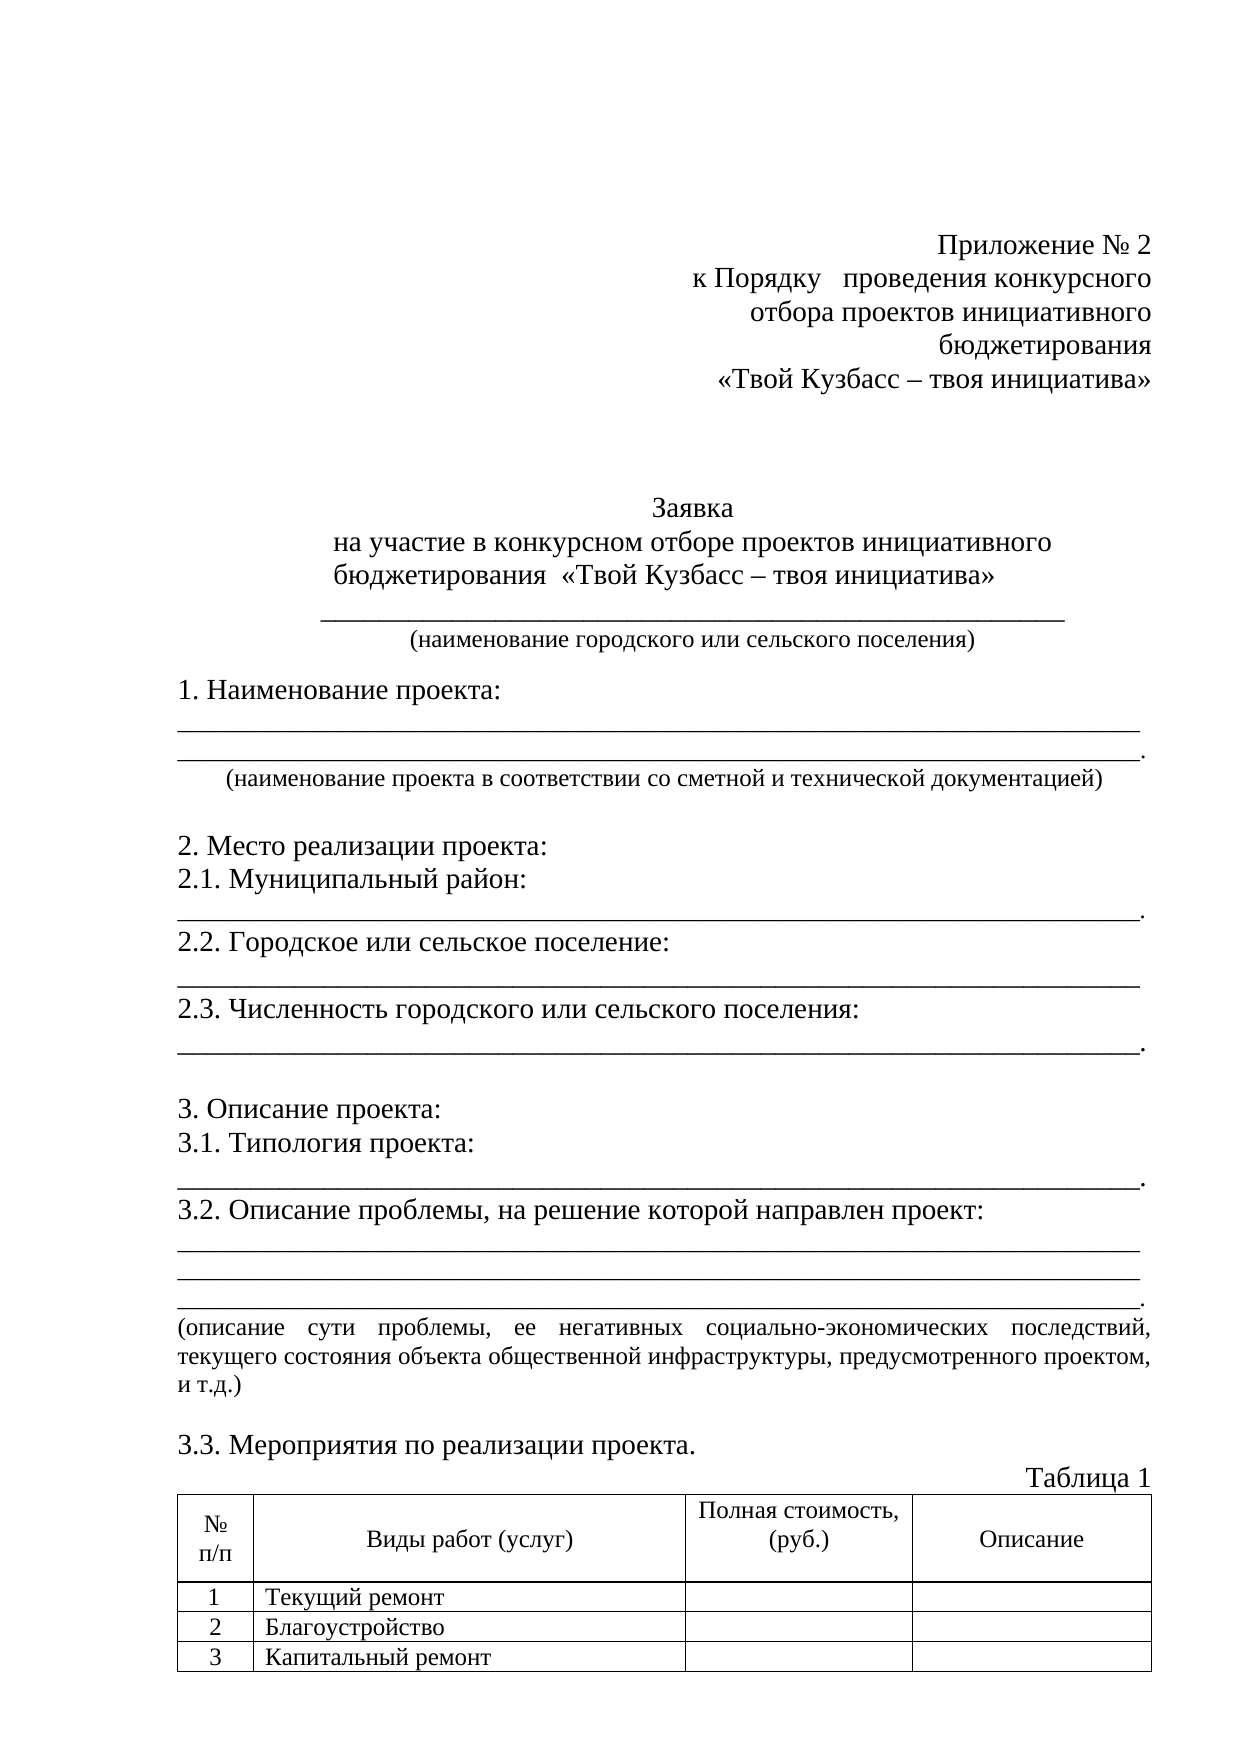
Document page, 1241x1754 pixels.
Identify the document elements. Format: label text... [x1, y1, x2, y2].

table_cell Капитальный ремонт [254, 1642, 685, 1671]
text Заявка [177, 490, 1152, 524]
text «Твой Кузбасс – твоя инициатива» [546, 361, 1152, 394]
table_header Виды работ (услуг) [254, 1495, 685, 1581]
text _____________________________________________________________________________ [177, 1254, 1152, 1283]
table_header Полная стоимость, (руб.) [686, 1495, 912, 1581]
text (описание сути проблемы, ее негативных социально-экономических последствий, текущего состояния объекта общественной инфраструктуры, предусмотренного проектом, и т.д.) [177, 1312, 1152, 1398]
text 1. Наименование проекта: [177, 672, 1152, 706]
table_cell 1 [178, 1583, 253, 1611]
text 2.1. Муниципальный район: [177, 862, 1152, 895]
text ___________________________________________________ [177, 591, 1152, 624]
text 3. Описание проекта: [177, 1092, 1152, 1125]
text 3.1. Типология проекта: [177, 1125, 1152, 1159]
table_cell [686, 1583, 912, 1611]
text на участие в конкурсном отборе проектов инициативного бюджетирования «Твой Кузбасс – твоя инициатива» [177, 524, 1152, 591]
text 3.2. Описание проблемы, на решение которой направлен проект: [177, 1192, 1152, 1226]
text (наименование проекта в соответствии со сметной и технической документацией) [177, 763, 1152, 792]
text _____________________________________________________________________________ [177, 706, 1152, 735]
text _____________________________________________________________________________. [177, 735, 1152, 763]
table_cell [913, 1583, 1151, 1611]
text _____________________________________________________________________________ [177, 1226, 1152, 1254]
text к Порядку проведения конкурсного отбора проектов инициативного бюджетирования [546, 260, 1152, 361]
text (наименование городского или сельского поселения) [177, 624, 1152, 653]
table_cell [686, 1642, 912, 1671]
table_cell 2 [178, 1612, 253, 1641]
text Приложение № 2 [693, 227, 1152, 260]
text 3.3. Мероприятия по реализации проекта. [177, 1427, 1152, 1461]
table_cell [686, 1612, 912, 1641]
table_cell Текущий ремонт [254, 1583, 685, 1611]
text 2. Место реализации проекта: [177, 828, 1152, 862]
table_cell [913, 1612, 1151, 1641]
text 2.2. Городское или сельское поселение: [177, 924, 1152, 957]
table_cell Благоустройство [254, 1612, 685, 1641]
text __________________________________________________________________ [177, 957, 1152, 991]
text _____________________________________________________________________________. [177, 1283, 1152, 1312]
table_cell 3 [178, 1642, 253, 1671]
table_header № п/п [178, 1495, 253, 1581]
text 2.3. Численность городского или сельского поселения: [177, 991, 1152, 1024]
table_header Описание [913, 1495, 1151, 1581]
text __________________________________________________________________. [177, 1024, 1152, 1058]
text __________________________________________________________________. [177, 1159, 1152, 1192]
table_cell [913, 1642, 1151, 1671]
text _____________________________________________________________________________. [177, 895, 1152, 924]
text Таблица 1 [177, 1461, 1152, 1494]
